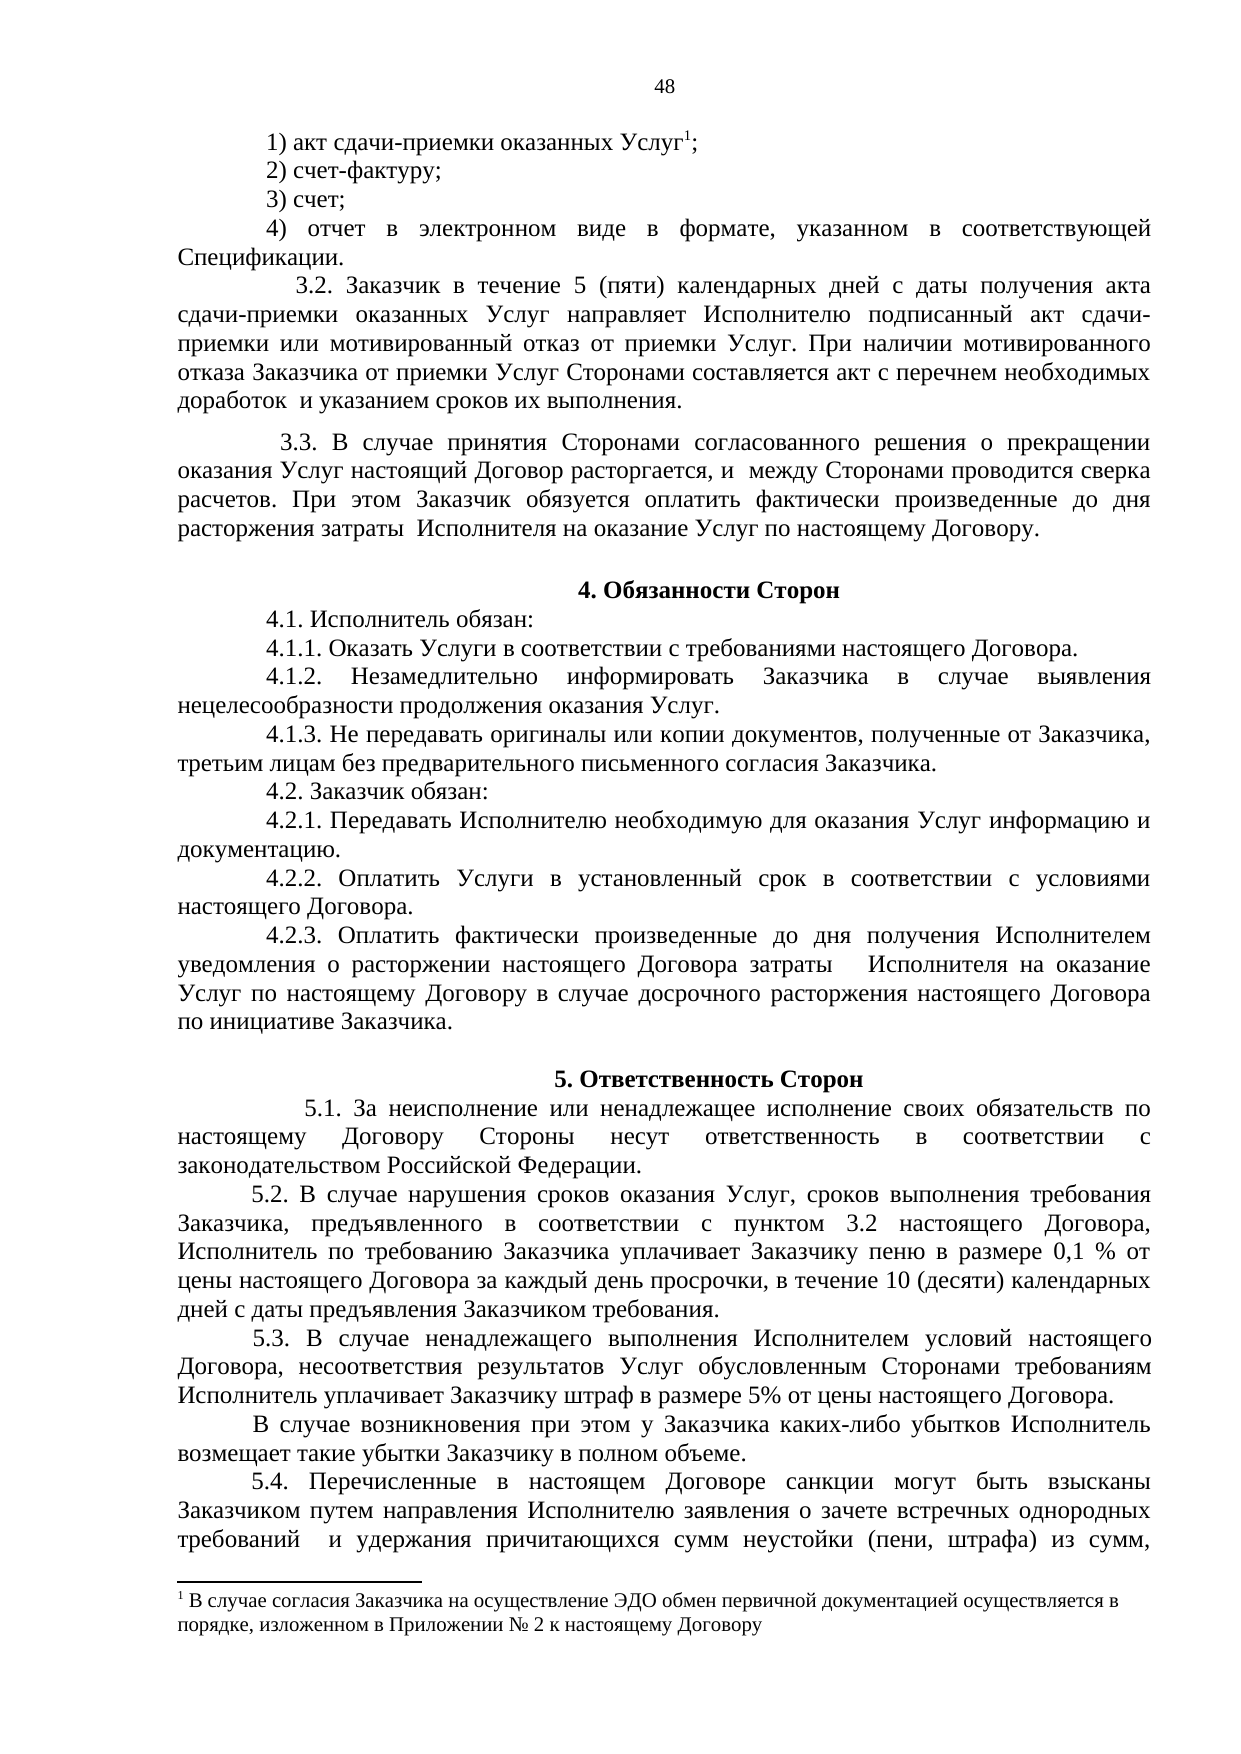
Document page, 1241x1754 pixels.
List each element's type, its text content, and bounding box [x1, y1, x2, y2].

text 4.2.3. Оплатить фактически произведенные до дня получения Исполнителем уведомления о расторжении настоящего Договора затраты Исполнителя на оказание Услуг по настоящему Договору в случае досрочного расторжения настоящего Договора по инициативе Заказчика. [177, 920, 1152, 1035]
text 2) счет-фактуру; [177, 155, 1152, 184]
text 3.3. В случае принятия Сторонами согласованного решения о прекращении оказания Услуг настоящий Договор расторгается, и между Сторонами проводится сверка расчетов. При этом Заказчик обязуется оплатить фактически произведенные до дня расторжения затраты Исполнителя на оказание Услуг по настоящему Договору. [177, 427, 1152, 542]
text 5. Ответственность Сторон [177, 1064, 1152, 1093]
text 4.2. Заказчик обязан: [177, 776, 1152, 805]
text 1) акт сдачи-приемки оказанных Услуг; [177, 127, 1152, 155]
text 5.3. В случае ненадлежащего выполнения Исполнителем условий настоящего Договора, несоответствия результатов Услуг обусловленным Сторонами требованиям Исполнитель уплачивает Заказчику штраф в размере 5% от цены настоящего Договора. [177, 1323, 1152, 1409]
text 3.2. Заказчик в течение 5 (пяти) календарных дней с даты получения акта сдачи-приемки оказанных Услуг направляет Исполнителю подписанный акт сдачи-приемки или мотивированный отказ от приемки Услуг. При наличии мотивированного отказа Заказчика от приемки Услуг Сторонами составляется акт с перечнем необходимых доработок и указанием сроков их выполнения. [177, 270, 1152, 414]
text 4.1.3. Не передавать оригиналы или копии документов, полученные от Заказчика, третьим лицам без предварительного письменного согласия Заказчика. [177, 719, 1152, 776]
text 5.1. За неисполнение или ненадлежащее исполнение своих обязательств по настоящему Договору Стороны несут ответственность в соответствии с законодательством Российской Федерации. [177, 1093, 1152, 1179]
text В случае возникновения при этом у Заказчика каких-либо убытков Исполнитель возмещает такие убытки Заказчику в полном объеме. [177, 1409, 1152, 1466]
text 4.2.1. Передавать Исполнителю необходимую для оказания Услуг информацию и документацию. [177, 805, 1152, 863]
text 4.1.2. Незамедлительно информировать Заказчика в случае выявления нецелесообразности продолжения оказания Услуг. [177, 661, 1152, 719]
text 5.2. В случае нарушения сроков оказания Услуг, сроков выполнения требования Заказчика, предъявленного в соответствии с пунктом 3.2 настоящего Договора, Исполнитель по требованию Заказчика уплачивает Заказчику пеню в размере 0,1 % от цены настоящего Договора за каждый день просрочки, в течение 10 (десяти) календарных дней с даты предъявления Заказчиком требования. [177, 1179, 1152, 1323]
text 4) отчет в электронном виде в формате, указанном в соответствующей Спецификации. [177, 213, 1152, 270]
text 4. Обязанности Сторон [177, 575, 1152, 604]
text 4.2.2. Оплатить Услуги в установленный срок в соответствии с условиями настоящего Договора. [177, 863, 1152, 920]
text 3) счет; [177, 184, 1152, 213]
text 4.1. Исполнитель обязан: [177, 604, 1152, 633]
text 4.1.1. Оказать Услуги в соответствии с требованиями настоящего Договора. [177, 633, 1152, 661]
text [177, 1466, 1152, 1553]
